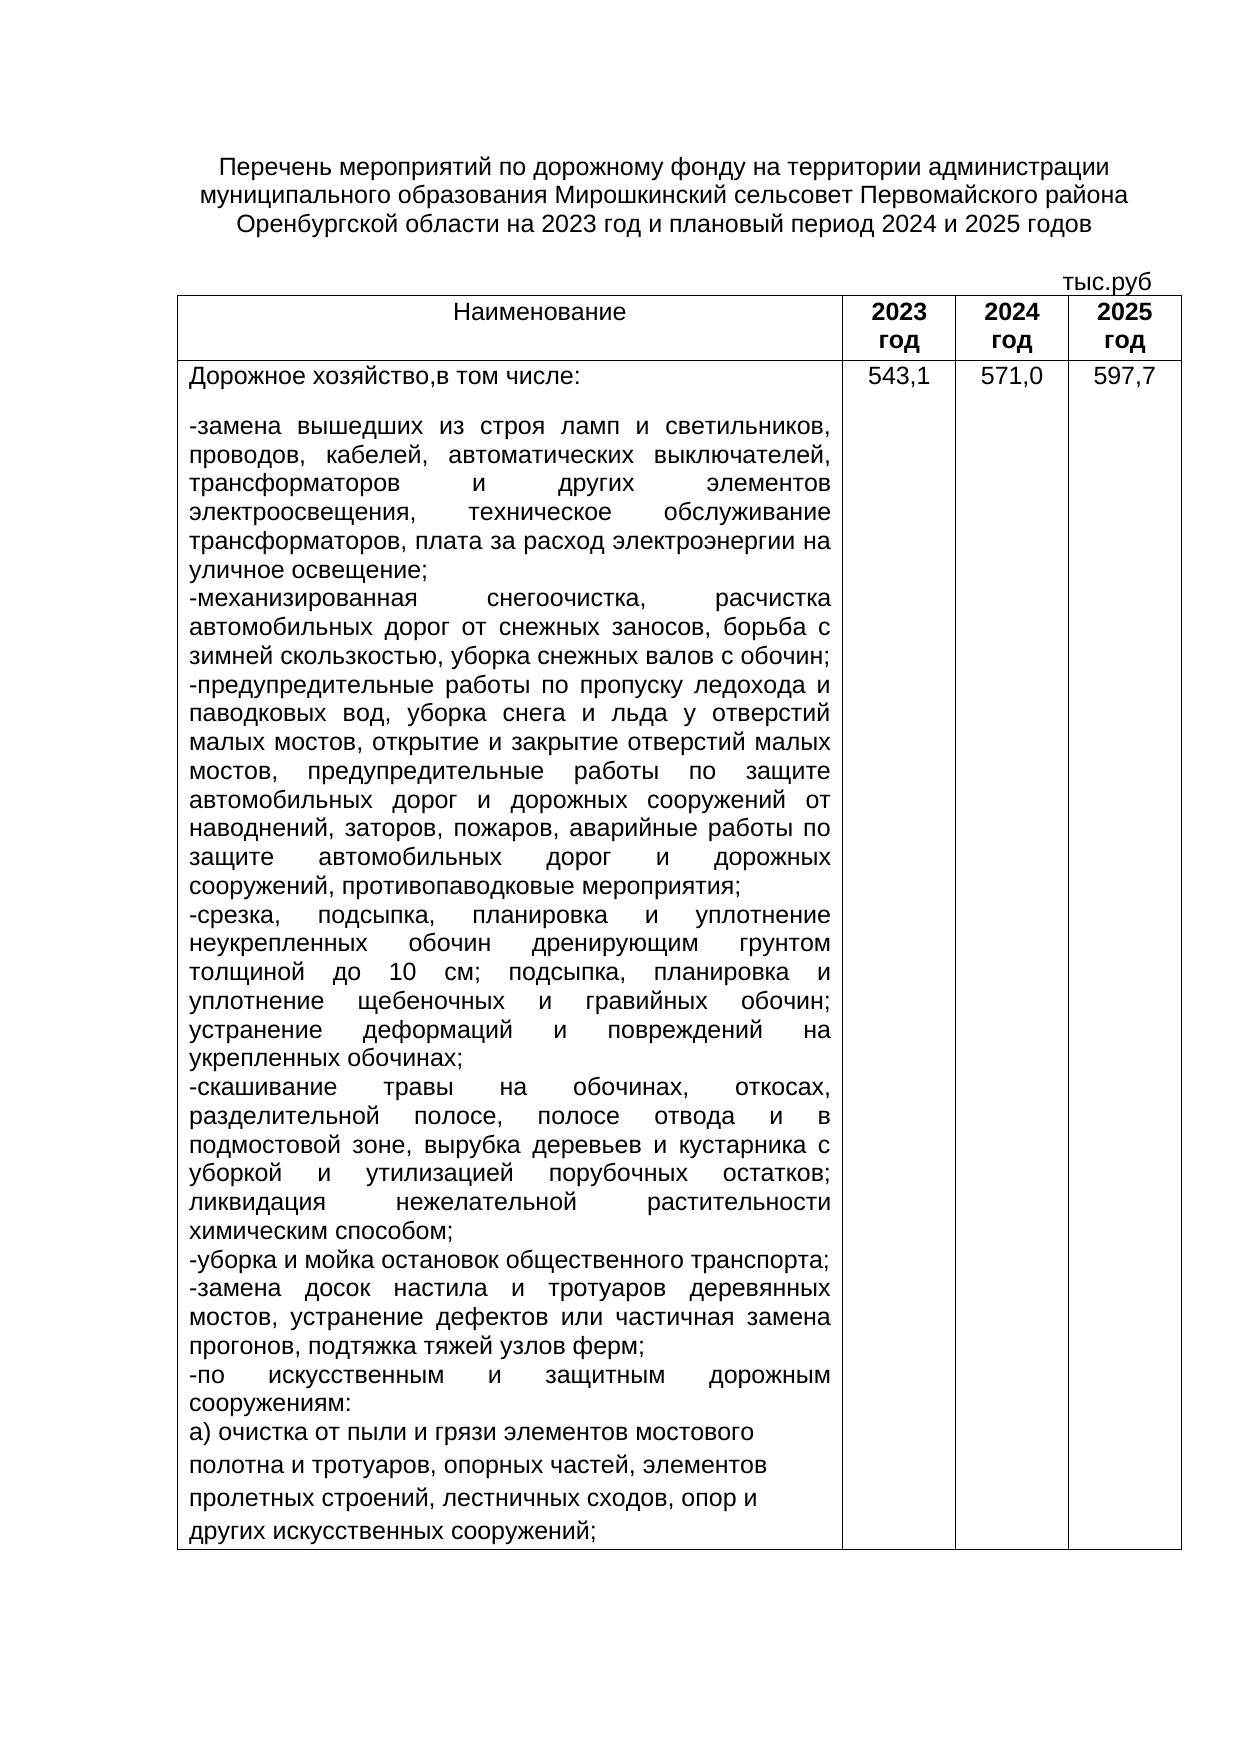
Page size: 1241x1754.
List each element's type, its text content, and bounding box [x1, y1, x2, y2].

table_cell 597,7 [1069, 361, 1181, 1549]
table_header 2023 год [843, 296, 955, 360]
table_cell 543,1 [843, 361, 955, 1549]
text тыс.руб [177, 267, 1152, 295]
table_header 2025 год [1069, 296, 1181, 360]
table_header 2024 год [956, 296, 1068, 360]
table_cell 571,0 [956, 361, 1068, 1549]
table_cell Дорожное хозяйство,в том числе: -замена вышедших из строя ламп и светильников, проводов, кабелей, автоматических выключателей, трансформаторов и других элементов электроосвещения, техническое обслуживание трансформаторов, плата за расход электроэнергии на уличное освещение; -механизированная снегоочистка, расчистка автомобильных дорог от снежных заносов, борьба с зимней скользкостью, уборка снежных валов с обочин; -предупредительные работы по пропуску ледохода и паводковых вод, уборка снега и льда у отверстий малых мостов, открытие и закрытие отверстий малых мостов, предупредительные работы по защите автомобильных дорог и дорожных сооружений от наводнений, заторов, пожаров, аварийные работы по защите автомобильных дорог и дорожных сооружений, противопаводковые мероприятия; -срезка, подсыпка, планировка и уплотнение неукрепленных обочин дренирующим грунтом толщиной до 10 см; подсыпка, планировка и уплотнение щебеночных и гравийных обочин; устранение деформаций и повреждений на укрепленных обочинах; -скашивание травы на обочинах, откосах, разделительной полосе, полосе отвода и в подмостовой зоне, вырубка деревьев и кустарника с уборкой и утилизацией порубочных остатков; ликвидация нежелательной растительности химическим способом; -уборка и мойка остановок общественного транспорта; -замена досок настила и тротуаров деревянных мостов, устранение дефектов или частичная замена прогонов, подтяжка тяжей узлов ферм; -по искусственным и защитным дорожным сооружениям: а) очистка от пыли и грязи элементов мостового полотна и тротуаров, опорных частей, элементов пролетных строений, лестничных сходов, опор и других искусственных сооружений; [178, 361, 842, 1549]
table_header Наименование [178, 296, 842, 360]
text Перечень мероприятий по дорожному фонду на территории администрации муниципального образования Мирошкинский сельсовет Первомайского района Оренбургской области на 2023 год и плановый период 2024 и 2025 годов [177, 152, 1152, 238]
